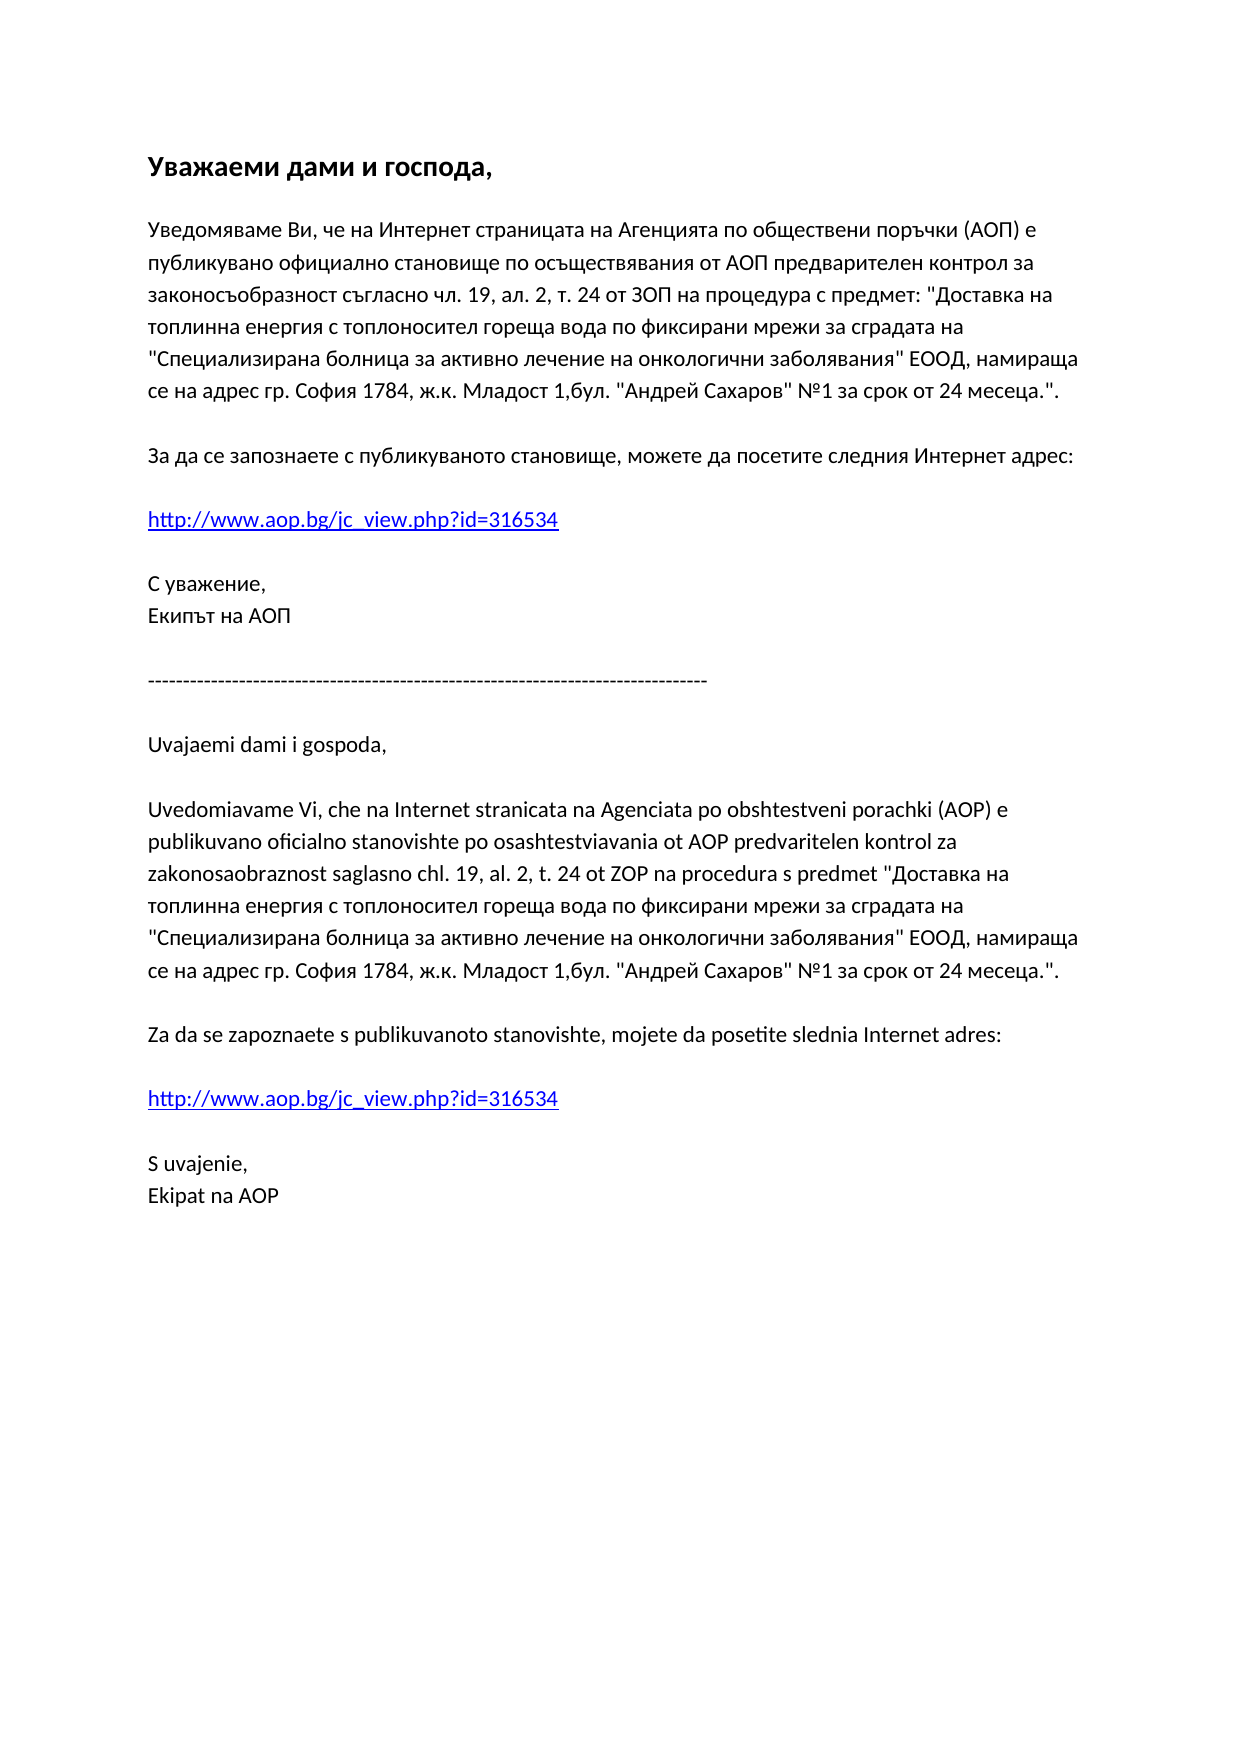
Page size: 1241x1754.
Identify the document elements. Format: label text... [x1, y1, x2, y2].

text Уважаеми дами и господа, Уведомяваме Ви, че на Интернет страницата на Агенцията по обществени поръчки (АОП) е публикувано официално становище по осъществявания от АОП предварителен контрол за законосъобразност съгласно чл. 19, ал. 2, т. 24 от ЗОП на процедура с предмет: "Доставка на топлинна енергия с топлоносител гореща вода по фиксирани мрежи за сградата на "Специализирана болница за активно лечение на онкологични заболявания" ЕООД, намираща се на адрес гр. София 1784, ж.к. Младост 1,бул. "Андрей Сахаров" №1 за срок от 24 месеца.". За да се запознаете с публикуваното становище, можете да посетите следния Интернет адрес: http://www.aop.bg/jc_view.php?id=316534 С уважение, Екипът на АОП -------------------------------------------------------------------------------- Uvajaemi dami i gospoda, Uvedomiavame Vi, che na Internet stranicata na Agenciata po obshtestveni porachki (AOP) e publikuvano oficialno stanovishte po osashtestviavania ot AOP predvaritelen kontrol za zakonosaobraznost saglasno chl. 19, al. 2, t. 24 ot ZOP na procedura s predmet "Доставка на топлинна енергия с топлоносител гореща вода по фиксирани мрежи за сградата на "Специализирана болница за активно лечение на онкологични заболявания" ЕООД, намираща се на адрес гр. София 1784, ж.к. Младост 1,бул. "Андрей Сахаров" №1 за срок от 24 месеца.". Za da se zapoznaete s publikuvanoto stanovishte, mojete da posetite slednia Internet adres: http://www.aop.bg/jc_view.php?id=316534 S uvajenie, Ekipat na AOP [148, 148, 1093, 1241]
